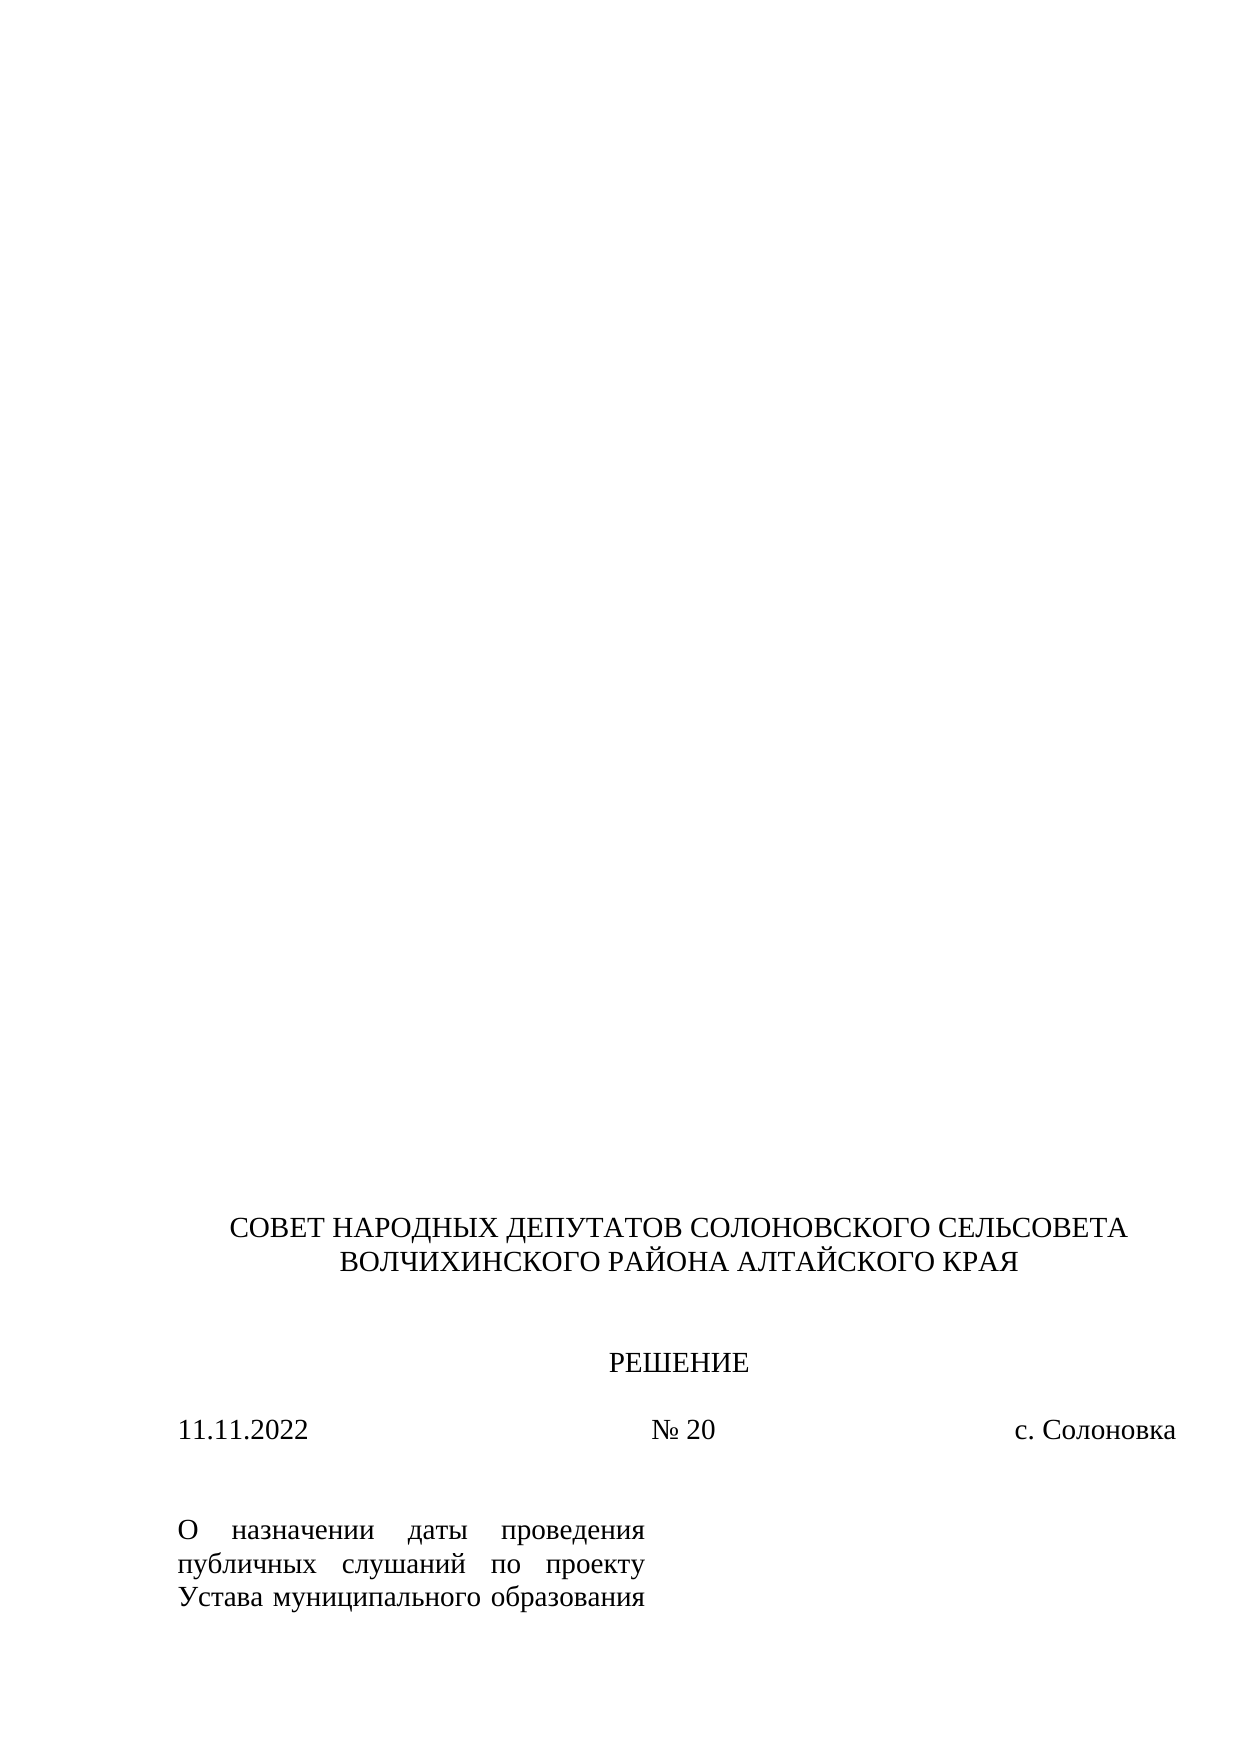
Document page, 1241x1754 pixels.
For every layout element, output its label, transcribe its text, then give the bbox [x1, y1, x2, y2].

title ВОЛЧИХИНСКОГО РАЙОНА АЛТАЙСКОГО КРАЯ [177, 1244, 1181, 1278]
title РЕШЕНИЕ [177, 1345, 1181, 1378]
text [177, 1512, 645, 1613]
title 11.11.2022 № 20 с. Солоновка [177, 1412, 1181, 1445]
title СОВЕТ НАРОДНЫХ ДЕПУТАТОВ СОЛОНОВСКОГО СЕЛЬСОВЕТА [177, 1211, 1181, 1244]
